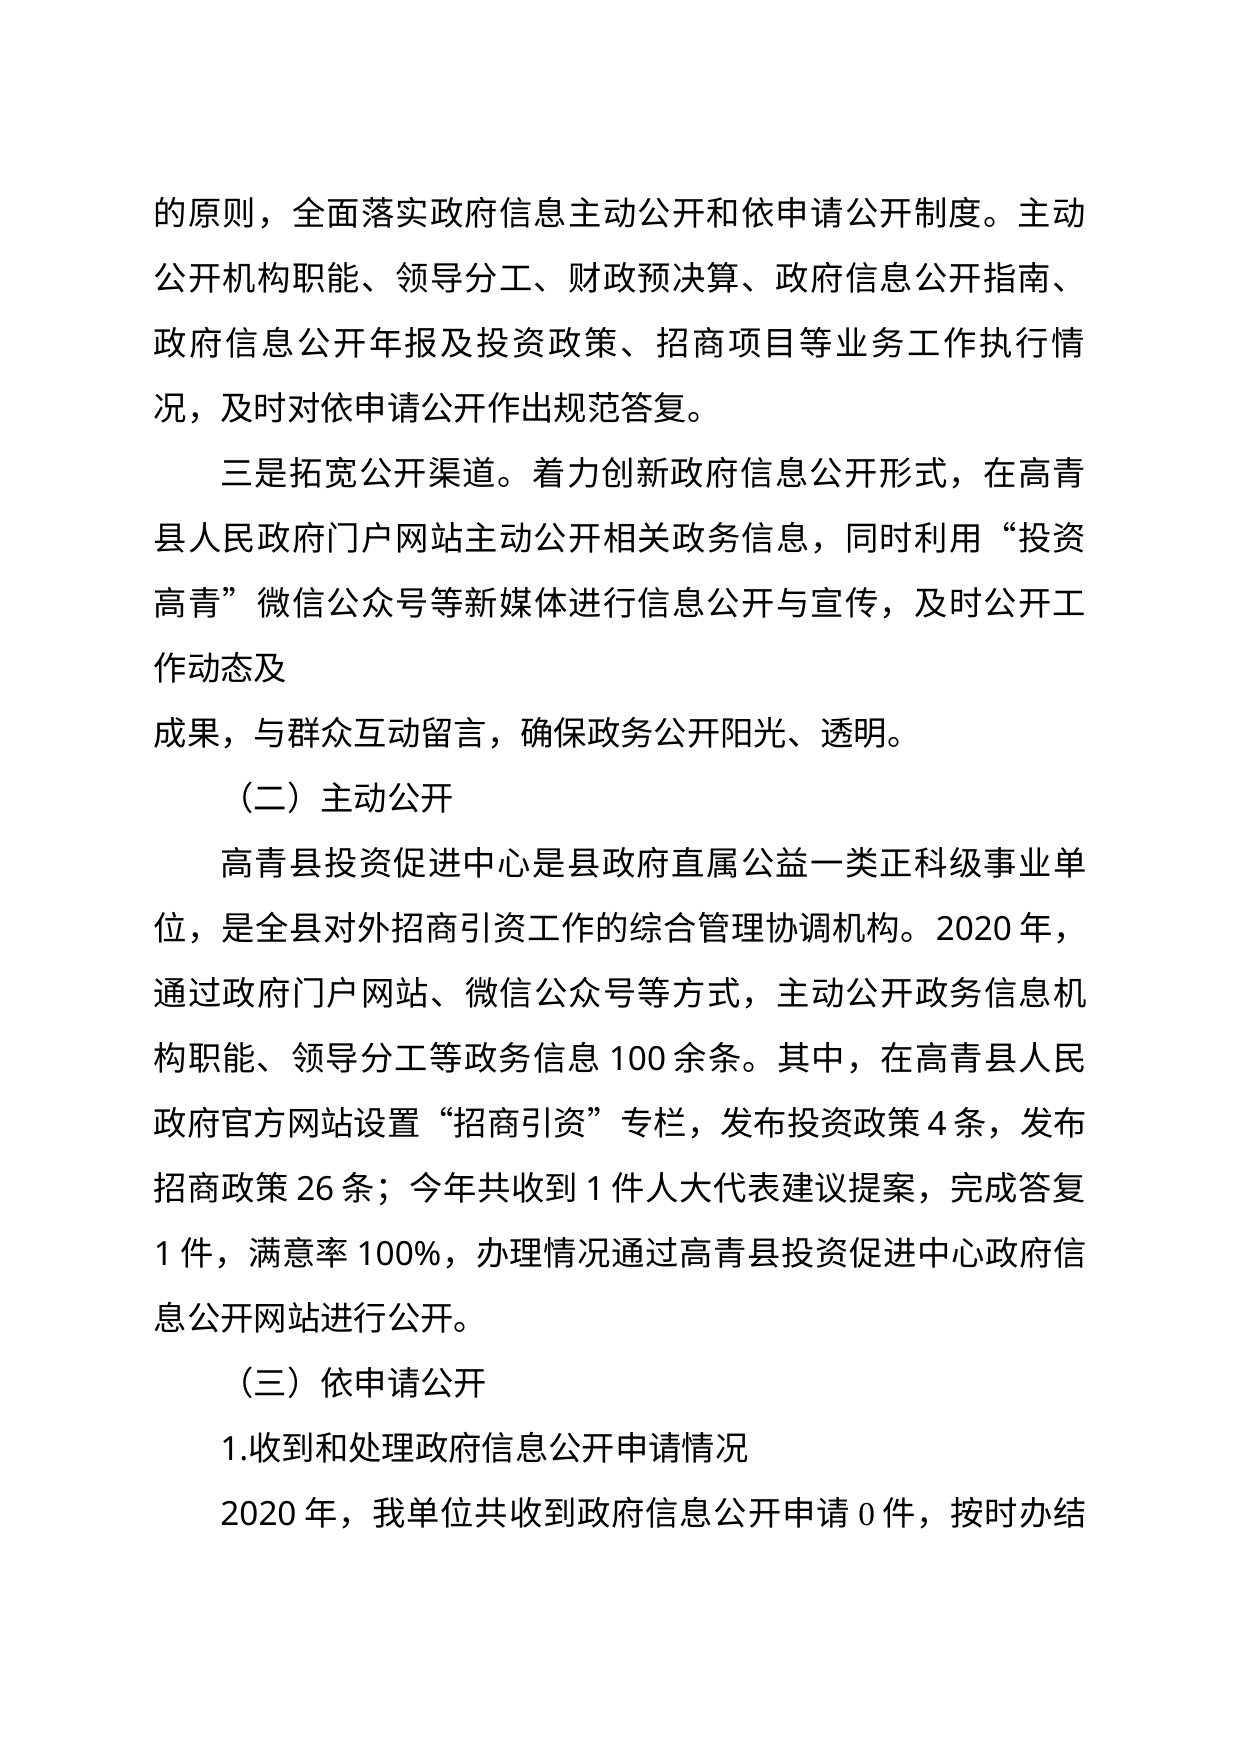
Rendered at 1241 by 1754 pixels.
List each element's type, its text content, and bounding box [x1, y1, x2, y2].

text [153, 178, 1087, 438]
text 三是拓宽公开渠道。着力创新政府信息公开形式，在高青县人民政府门户网站主动公开相关政务信息，同时利用“投资高青”微信公众号等新媒体进行信息公开与宣传，及时公开工作动态及 [153, 438, 1087, 698]
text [153, 1478, 1087, 1543]
text 1.收到和处理政府信息公开申请情况 [153, 1413, 1087, 1478]
text （三）依申请公开 [153, 1348, 1087, 1413]
text （二）主动公开 [153, 763, 1087, 828]
text 成果，与群众互动留言，确保政务公开阳光、透明。 [153, 698, 1087, 763]
text 高青县投资促进中心是县政府直属公益一类正科级事业单位，是全县对外招商引资工作的综合管理协调机构。2020年，通过政府门户网站、微信公众号等方式，主动公开政务信息机构职能、领导分工等政务信息100余条。其中，在高青县人民政府官方网站设置“招商引资”专栏，发布投资政策4条，发布招商政策26条；今年共收到1件人大代表建议提案，完成答复1件，满意率100%，办理情况通过高青县投资促进中心政府信息公开网站进行公开。 [153, 828, 1087, 1348]
